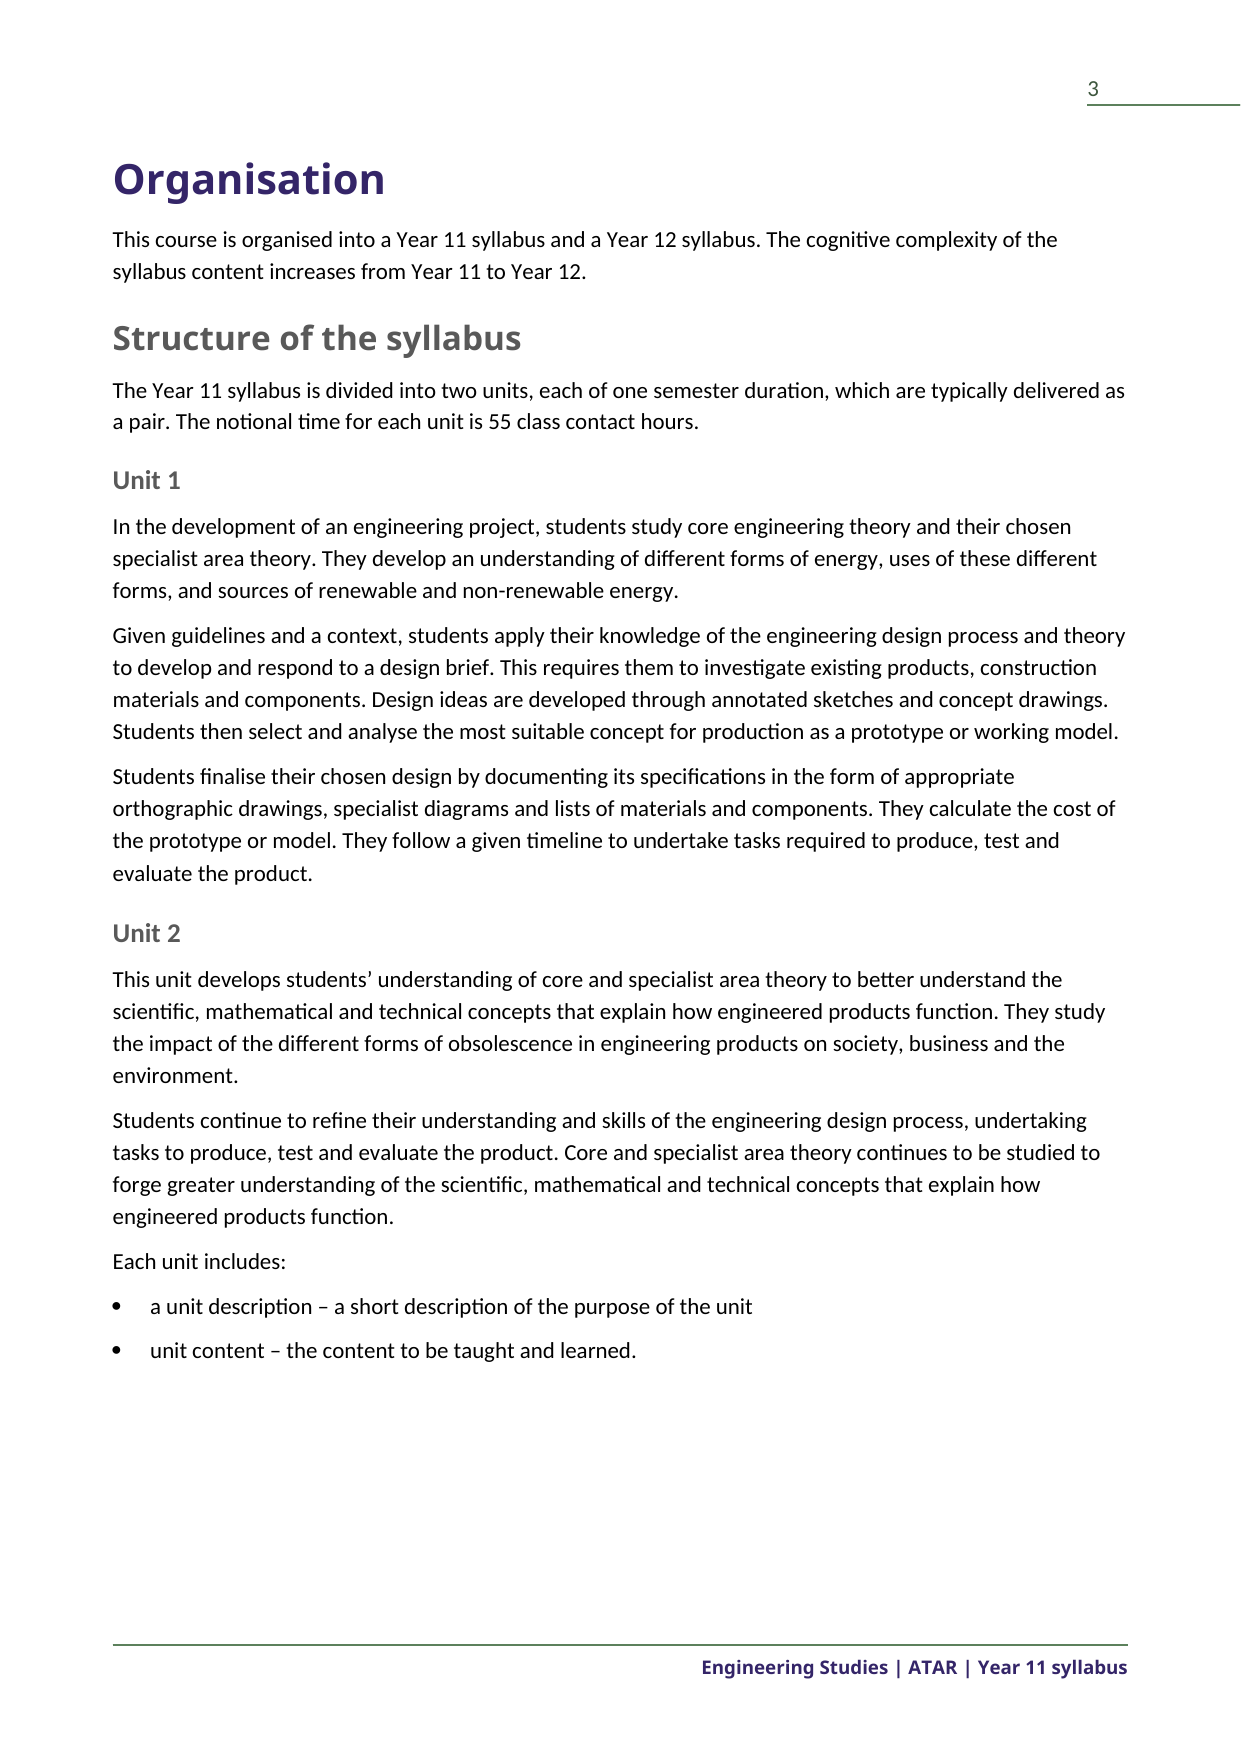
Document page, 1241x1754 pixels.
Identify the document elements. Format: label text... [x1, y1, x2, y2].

text This unit develops students’ understanding of core and specialist area theory to better understand the scientific, mathematical and technical concepts that explain how engineered products function. They study the impact of the different forms of obsolescence in engineering products on society, business and the environment. [112, 965, 1135, 1089]
subtitle Unit 2 [112, 916, 1128, 949]
text Given guidelines and a context, students apply their knowledge of the engineering design process and theory to develop and respond to a design brief. This requires them to investigate existing products, construction materials and components. Design ideas are developed through annotated sketches and concept drawings. Students then select and analyse the most suitable concept for production as a prototype or working model. [112, 621, 1135, 746]
text The Year 11 syllabus is divided into two units, each of one semester duration, which are typically delivered as a pair. The notional time for each unit is 55 class contact hours. [112, 377, 1128, 435]
subtitle Structure of the syllabus [112, 314, 1128, 360]
text Students finalise their chosen design by documenting its specifications in the form of appropriate orthographic drawings, specialist diagrams and lists of materials and components. They calculate the cost of the prototype or model. They follow a given timeline to undertake tasks required to produce, test and evaluate the product. [112, 762, 1135, 887]
text Each unit includes: [112, 1247, 1128, 1275]
subtitle Organisation [112, 150, 1128, 207]
list a unit description – a short description of the purpose of the unit [112, 1292, 1128, 1320]
text In the development of an engineering project, students study core engineering theory and their chosen specialist area theory. They develop an understanding of different forms of energy, uses of these different forms, and sources of renewable and non-renewable energy. [112, 512, 1135, 604]
list unit content – the content to be taught and learned. [112, 1337, 1128, 1364]
text Students continue to refine their understanding and skills of the engineering design process, undertaking tasks to produce, test and evaluate the product. Core and specialist area theory continues to be studied to forge greater understanding of the scientific, mathematical and technical concepts that explain how engineered products function. [112, 1106, 1135, 1231]
subtitle Unit 1 [112, 463, 1128, 496]
text This course is organised into a Year 11 syllabus and a Year 12 syllabus. The cognitive complexity of the syllabus content increases from Year 11 to Year 12. [112, 225, 1128, 285]
